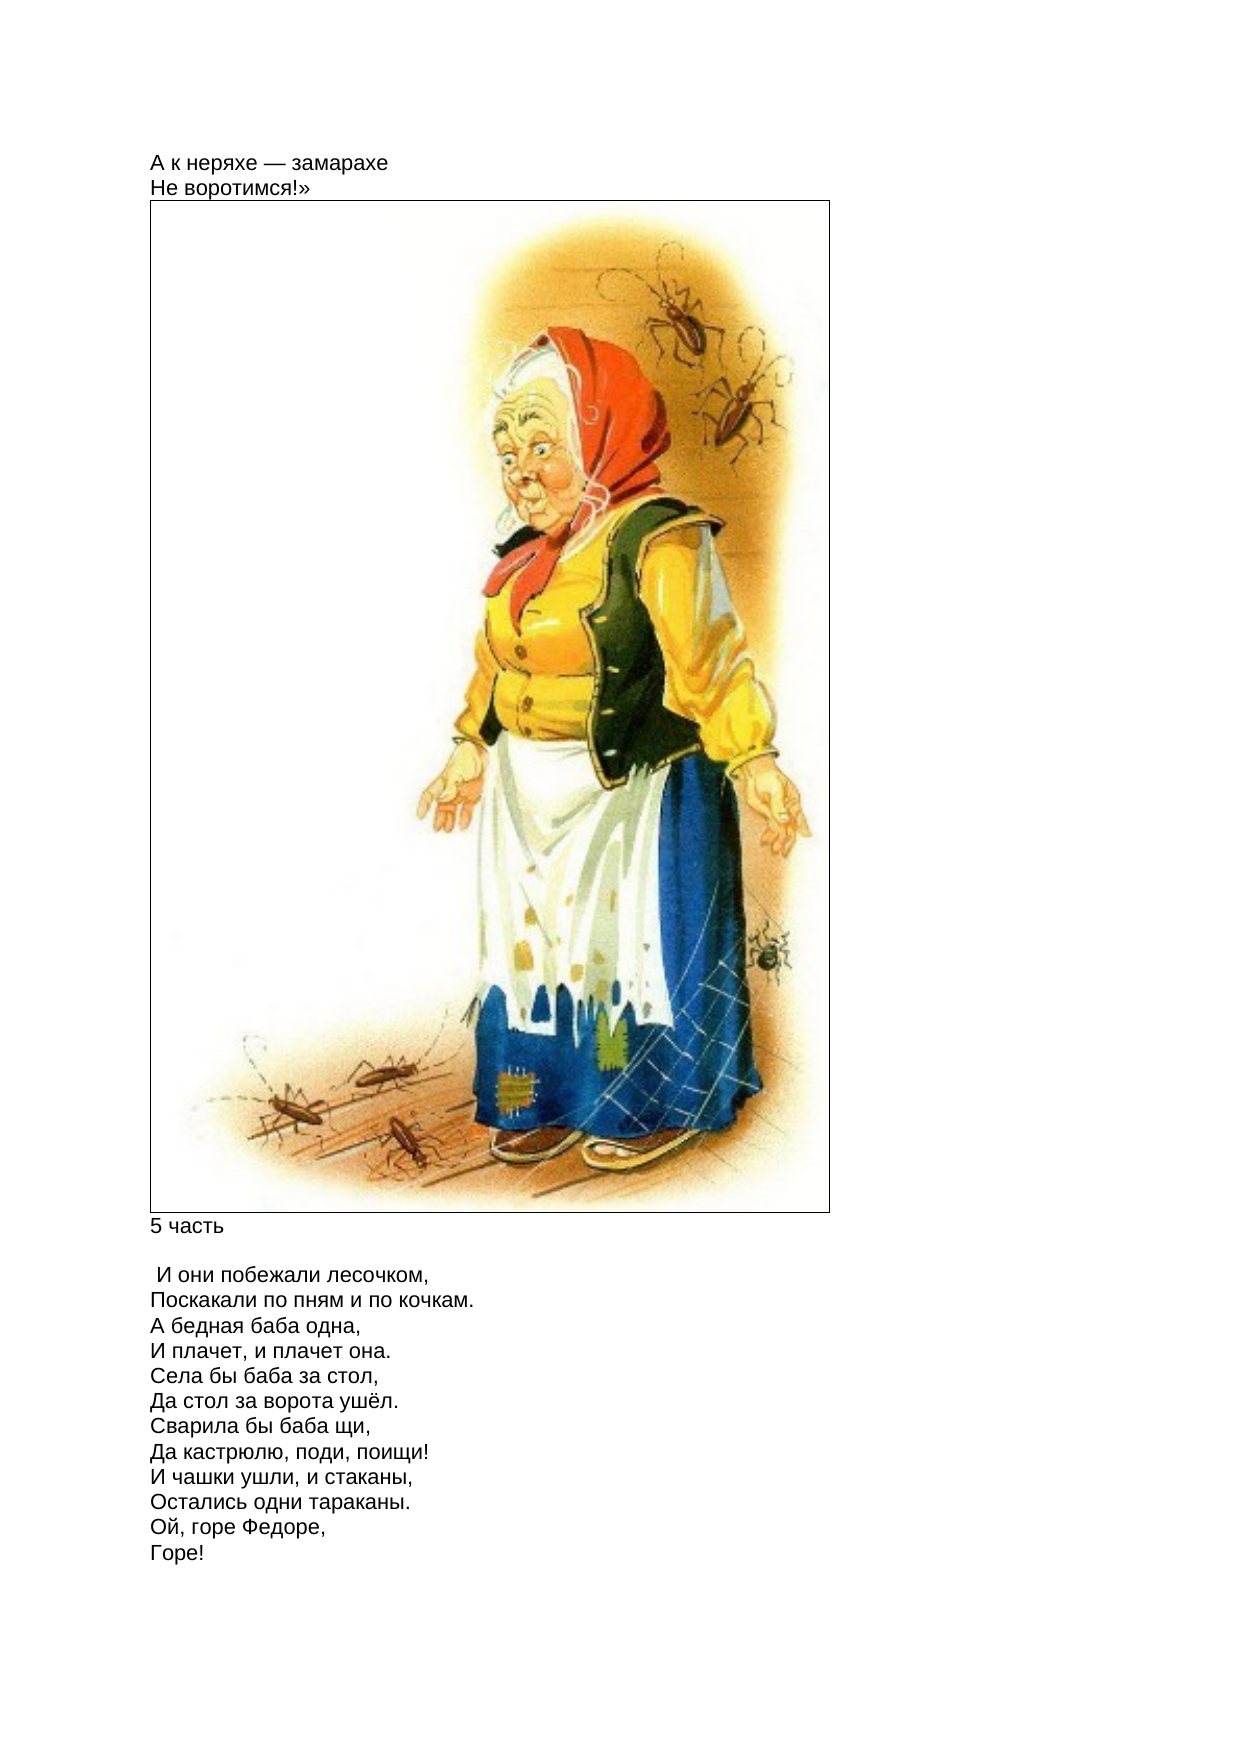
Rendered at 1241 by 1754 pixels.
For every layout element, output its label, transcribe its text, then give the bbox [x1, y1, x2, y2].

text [150, 150, 1090, 200]
text И они побежали лесочком,Поскакали по пням и по кочкам.А бедная баба одна,И плачет, и плачет она.Села бы баба за стол, [150, 1262, 1090, 1388]
picture [151, 201, 829, 1212]
text Да стол за ворота ушёл.Сварила бы баба щи,Да кастрюлю, поди, поищи!И чашки ушли, и стаканы,Остались одни тараканы.Ой, горе Федоре,Горе! [150, 1388, 1090, 1565]
